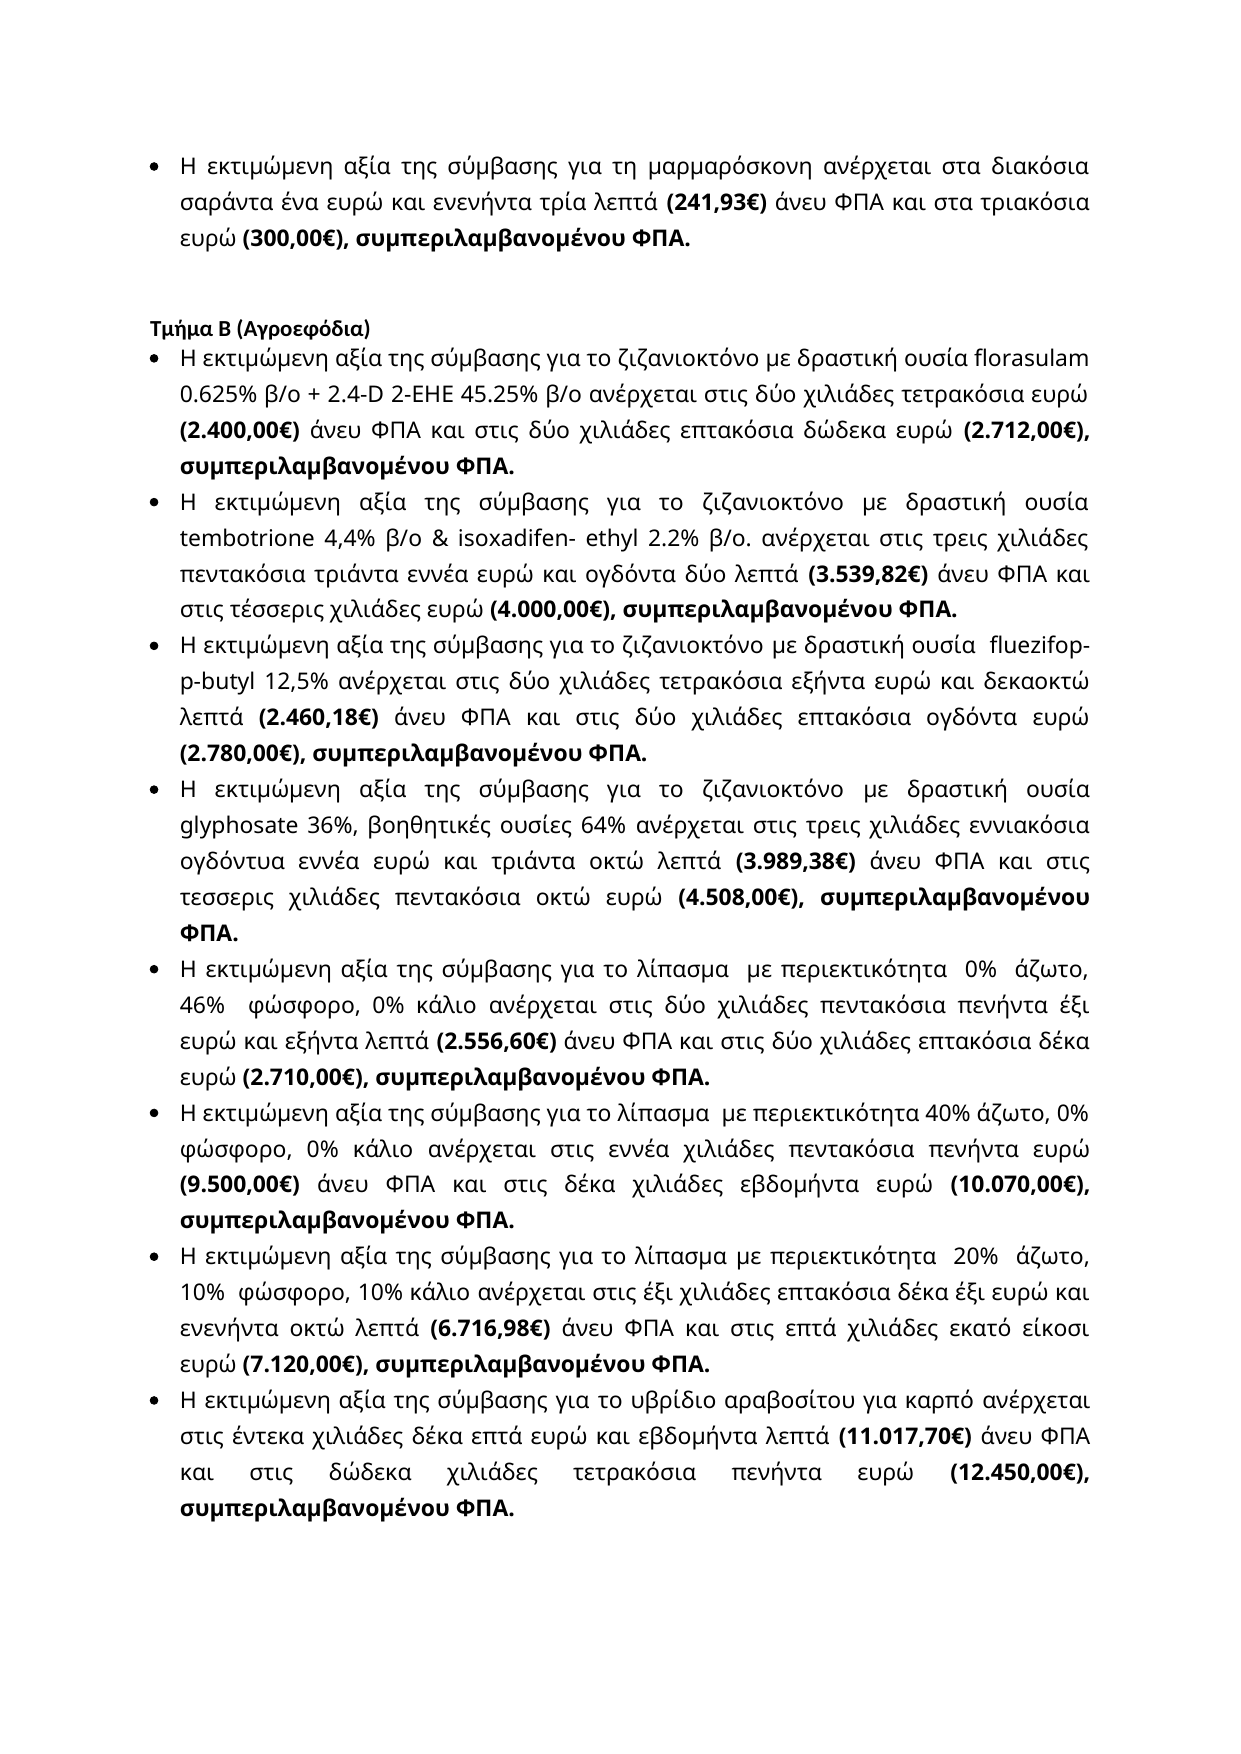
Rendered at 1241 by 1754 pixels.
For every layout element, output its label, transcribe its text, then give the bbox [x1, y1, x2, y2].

list Η εκτιμώμενη αξία της σύμβασης για το ζιζανιοκτόνο με δραστική ουσία florasulam 0.625% β/ο + 2.4-D 2-EHE 45.25% β/ο ανέρχεται στις δύο χιλιάδες τετρακόσια ευρώ (2.400,00€) άνευ ΦΠΑ και στις δύο χιλιάδες επτακόσια δώδεκα ευρώ (2.712,00€), συμπεριλαμβανομένου ΦΠΑ. [150, 342, 1090, 481]
list Η εκτιμώμενη αξία της σύμβασης για το λίπασμα με περιεκτικότητα 20% άζωτο, 10% φώσφορο, 10% κάλιο ανέρχεται στις έξι χιλιάδες επτακόσια δέκα έξι ευρώ και ενενήντα οκτώ λεπτά (6.716,98€) άνευ ΦΠΑ και στις επτά χιλιάδες εκατό είκοσι ευρώ (7.120,00€), συμπεριλαμβανομένου ΦΠΑ. [150, 1240, 1090, 1379]
list Η εκτιμώμενη αξία της σύμβασης για το υβρίδιο αραβοσίτου για καρπό ανέρχεται στις έντεκα χιλιάδες δέκα επτά ευρώ και εβδομήντα λεπτά (11.017,70€) άνευ ΦΠΑ και στις δώδεκα χιλιάδες τετρακόσια πενήντα ευρώ (12.450,00€), συμπεριλαμβανομένου ΦΠΑ. [150, 1384, 1090, 1523]
text Τμήμα Β (Αγροεφόδια) [150, 314, 1090, 342]
list Η εκτιμώμενη αξία της σύμβασης για τη μαρμαρόσκονη ανέρχεται στα διακόσια σαράντα ένα ευρώ και ενενήντα τρία λεπτά (241,93€) άνευ ΦΠΑ και στα τριακόσια ευρώ (300,00€), συμπεριλαμβανομένου ΦΠΑ. [150, 150, 1090, 253]
list Η εκτιμώμενη αξία της σύμβασης για το ζιζανιοκτόνο με δραστική ουσία glyphosate 36%, βοηθητικές ουσίες 64% ανέρχεται στις τρεις χιλιάδες εννιακόσια ογδόντυα εννέα ευρώ και τριάντα οκτώ λεπτά (3.989,38€) άνευ ΦΠΑ και στις τεσσερις χιλιάδες πεντακόσια οκτώ ευρώ (4.508,00€), συμπεριλαμβανομένου ΦΠΑ. [150, 773, 1090, 948]
list Η εκτιμώμενη αξία της σύμβασης για το λίπασμα με περιεκτικότητα 0% άζωτο, 46% φώσφορο, 0% κάλιο ανέρχεται στις δύο χιλιάδες πεντακόσια πενήντα έξι ευρώ και εξήντα λεπτά (2.556,60€) άνευ ΦΠΑ και στις δύο χιλιάδες επτακόσια δέκα ευρώ (2.710,00€), συμπεριλαμβανομένου ΦΠΑ. [150, 953, 1090, 1092]
list Η εκτιμώμενη αξία της σύμβασης για το ζιζανιοκτόνο με δραστική ουσία tembotrione 4,4% β/ο & isoxadifen- ethyl 2.2% β/ο. ανέρχεται στις τρεις χιλιάδες πεντακόσια τριάντα εννέα ευρώ και ογδόντα δύο λεπτά (3.539,82€) άνευ ΦΠΑ και στις τέσσερις χιλιάδες ευρώ (4.000,00€), συμπεριλαμβανομένου ΦΠΑ. [150, 486, 1090, 625]
list Η εκτιμώμενη αξία της σύμβασης για το λίπασμα με περιεκτικότητα 40% άζωτο, 0% φώσφορο, 0% κάλιο ανέρχεται στις εννέα χιλιάδες πεντακόσια πενήντα ευρώ (9.500,00€) άνευ ΦΠΑ και στις δέκα χιλιάδες εβδομήντα ευρώ (10.070,00€), συμπεριλαμβανομένου ΦΠΑ. [150, 1097, 1090, 1236]
list Η εκτιμώμενη αξία της σύμβασης για το ζιζανιοκτόνο με δραστική ουσία fluezifop-p-butyl 12,5% ανέρχεται στις δύο χιλιάδες τετρακόσια εξήντα ευρώ και δεκαοκτώ λεπτά (2.460,18€) άνευ ΦΠΑ και στις δύο χιλιάδες επτακόσια ογδόντα ευρώ (2.780,00€), συμπεριλαμβανομένου ΦΠΑ. [150, 629, 1090, 768]
